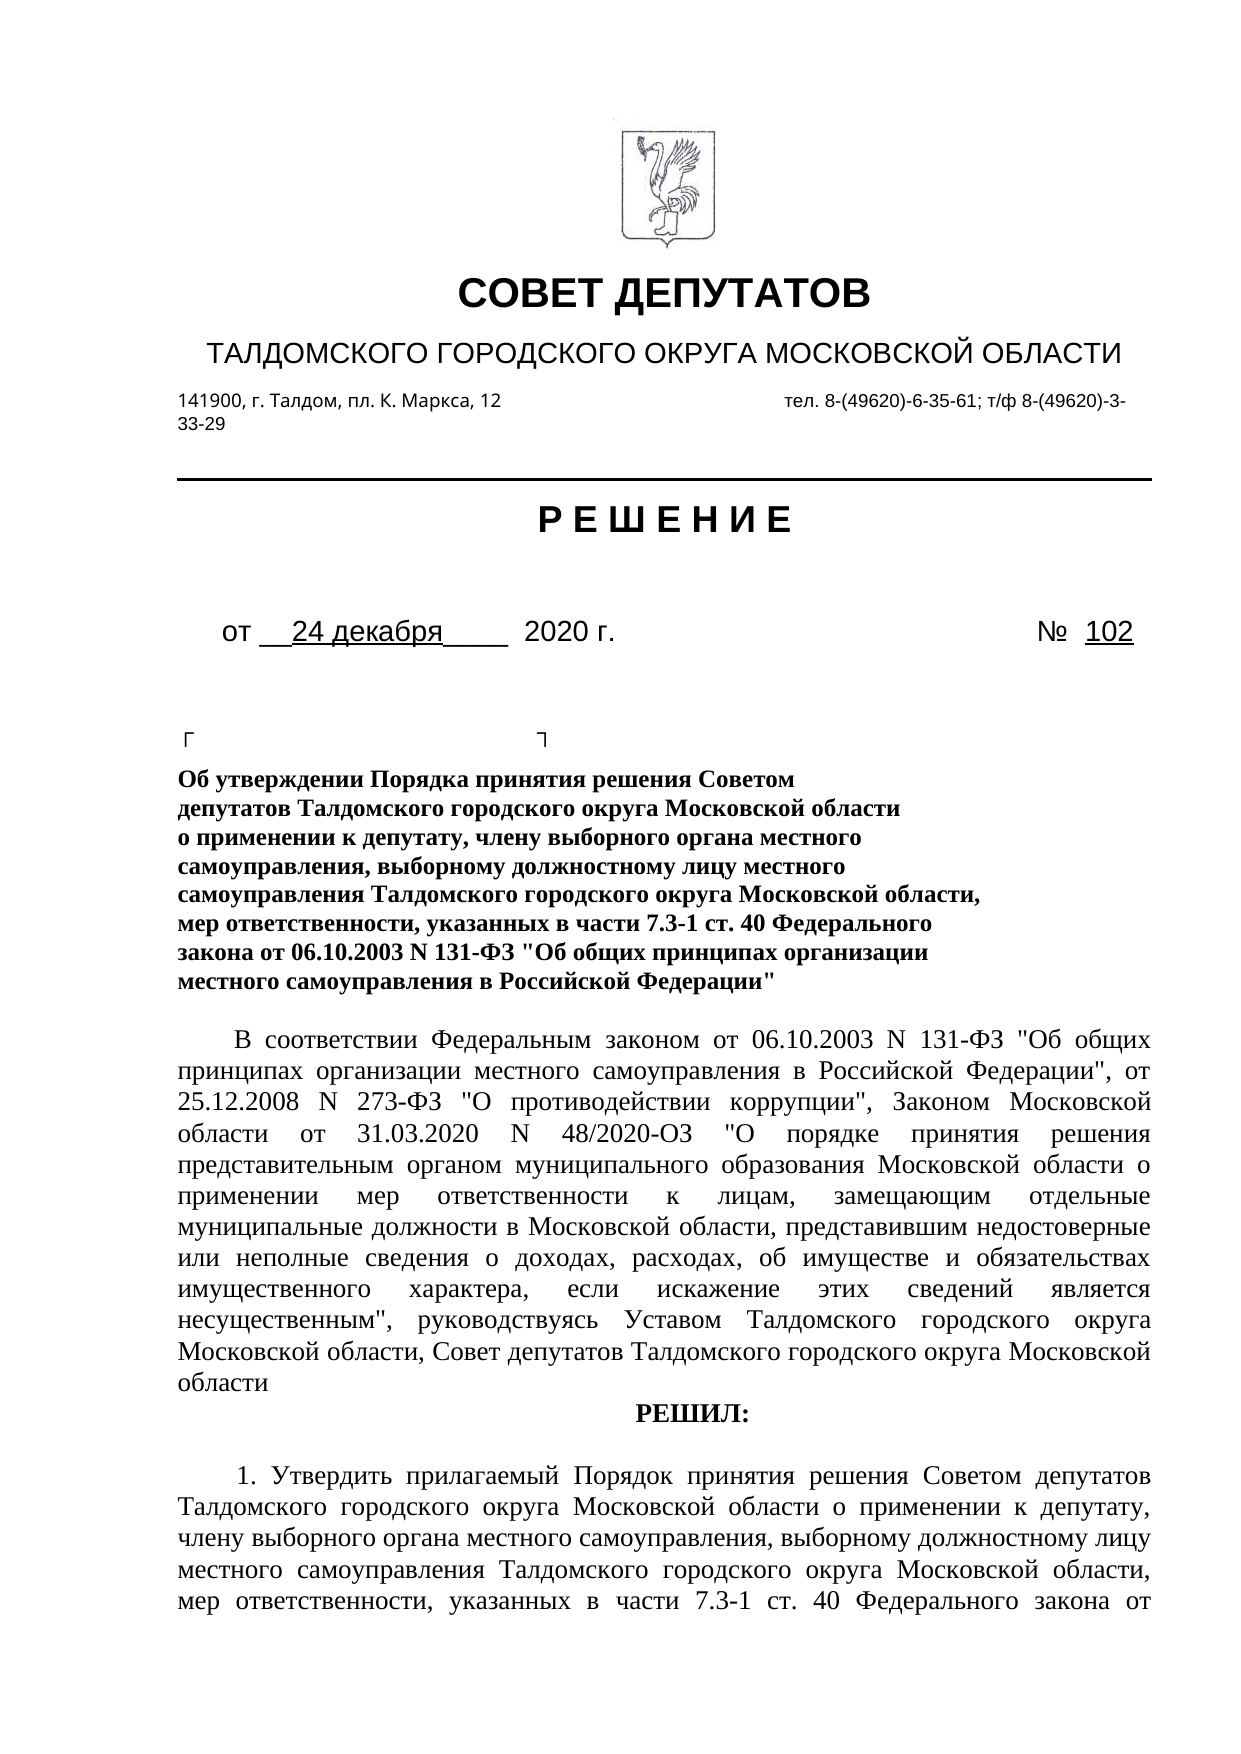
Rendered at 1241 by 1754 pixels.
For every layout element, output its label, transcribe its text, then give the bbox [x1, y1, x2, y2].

title депутатов Талдомского городского округа Московской области [177, 793, 1152, 822]
title мер ответственности, указанных в части 7.3-1 ст. 40 Федерального [177, 908, 1152, 937]
text РЕШИЛ: [177, 1397, 1152, 1428]
text ┌ ┐ [177, 719, 1152, 746]
text 141900, г. Талдом, пл. К. Маркса, 12 тел. 8-(49620)-6-35-61; т/ф 8-(49620)-3-33-29 [177, 389, 1152, 435]
picture [612, 118, 717, 250]
title самоуправления, выборному должностному лицу местного [177, 851, 1152, 879]
text Р Е Ш Е Н И Е [177, 498, 1152, 541]
text ТАЛДОМСКОГО ГОРОДСКОГО ОКРУГА МОСКОВСКОЙ ОБЛАСТИ [177, 337, 1152, 370]
title местного самоуправления в Российской Федерации" [177, 966, 1152, 994]
title закона от 06.10.2003 N 131-ФЗ "Об общих принципах организации [177, 937, 1152, 966]
text В соответствии Федеральным законом от 06.10.2003 N 131-ФЗ "Об общих принципах организации местного самоуправления в Российской Федерации", от 25.12.2008 N 273-ФЗ "О противодействии коррупции", Законом Московской области от 31.03.2020 N 48/2020-ОЗ "О порядке принятия решения представительным органом муниципального образования Московской области о применении мер ответственности к лицам, замещающим отдельные муниципальные должности в Московской области, представившим недостоверные или неполные сведения о доходах, расходах, об имуществе и обязательствах имущественного характера, если искажение этих сведений является несущественным", руководствуясь Уставом Талдомского городского округа Московской области, Совет депутатов Талдомского городского округа Московской области [177, 1023, 1152, 1397]
title Об утверждении Порядка принятия решения Советом [177, 764, 1152, 793]
title самоуправления Талдомского городского округа Московской области, [177, 879, 1152, 908]
text от __24 декабря____ 2020 г. № 102 [177, 614, 1152, 647]
title о применении к депутату, члену выборного органа местного [177, 822, 1152, 851]
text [177, 1459, 1152, 1615]
text СОВЕТ ДЕПУТАТОВ [177, 268, 1152, 316]
